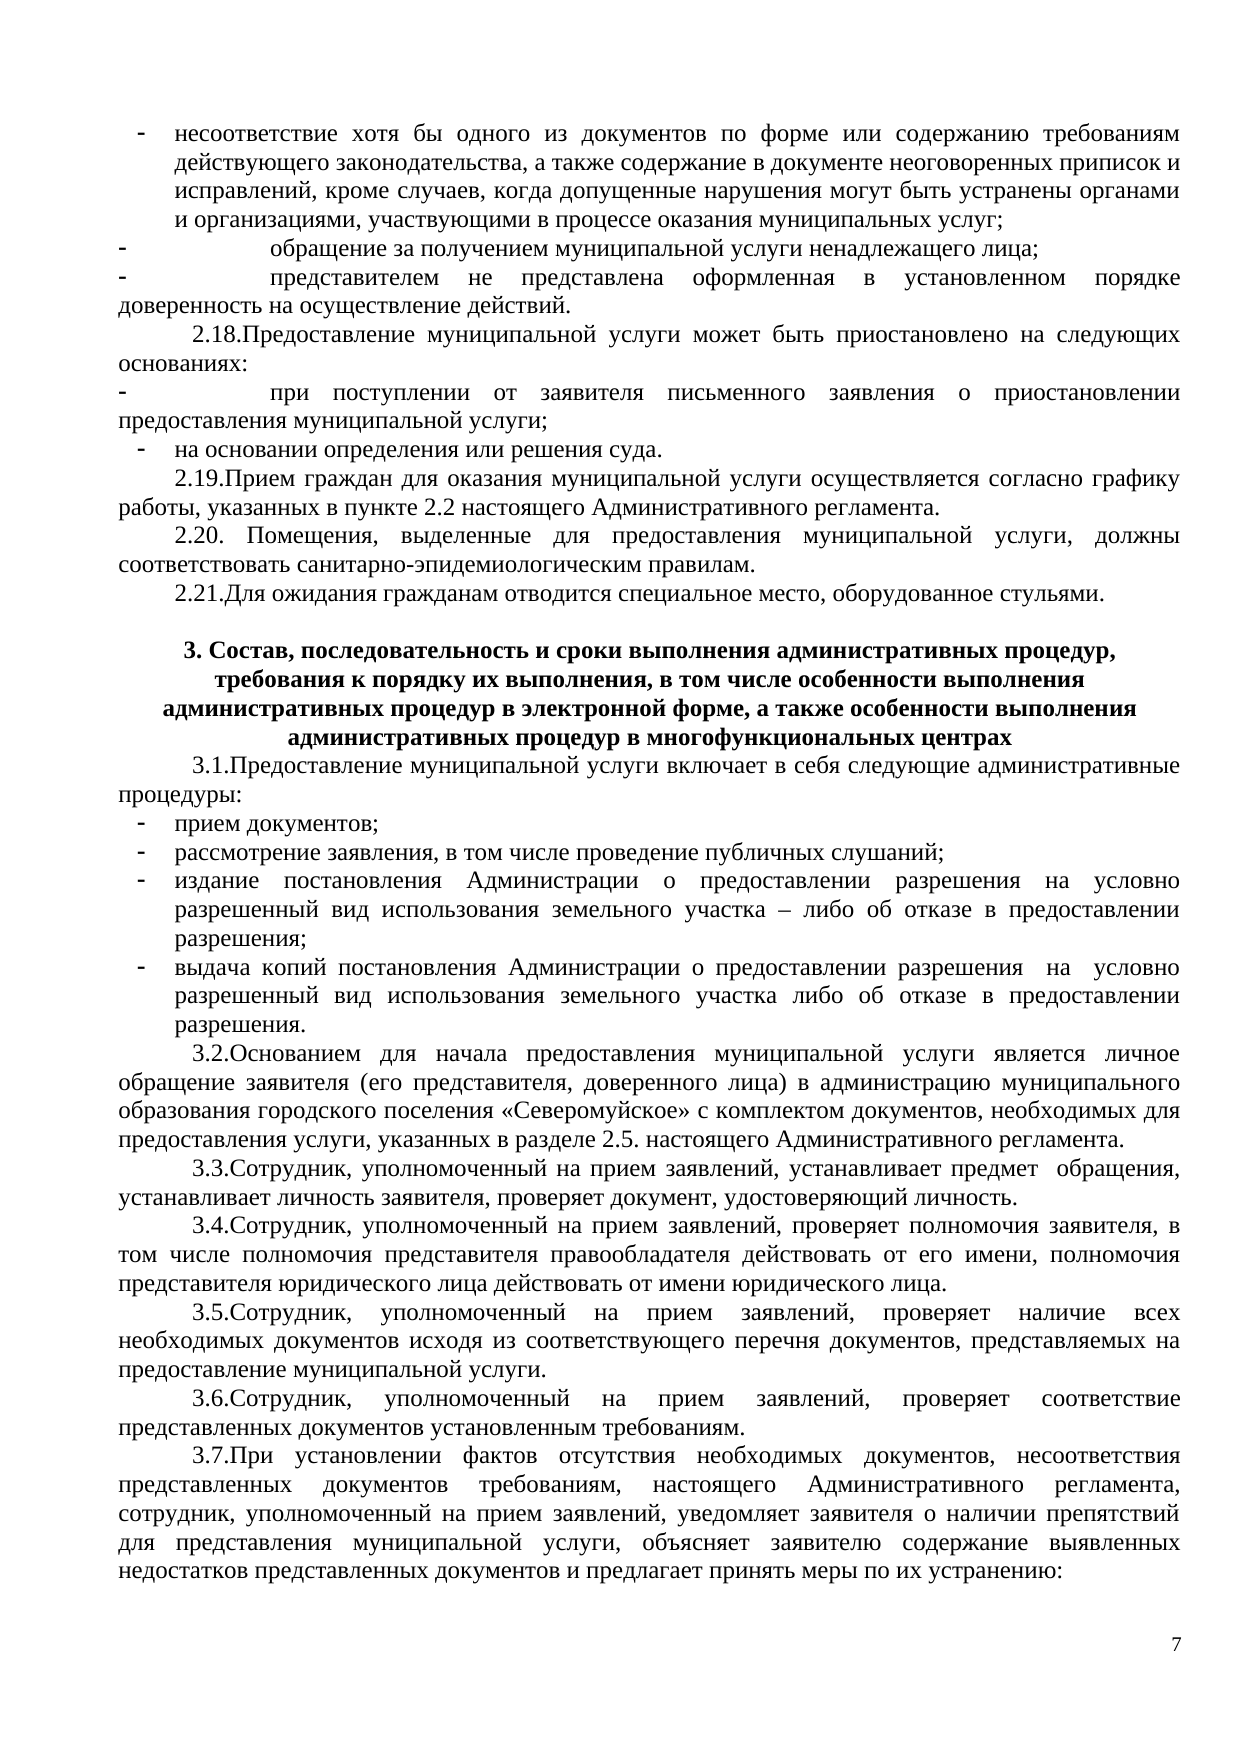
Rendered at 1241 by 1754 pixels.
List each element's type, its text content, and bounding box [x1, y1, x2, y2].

text 2.20. Помещения, выделенные для предоставления муниципальной услуги, должны соответствовать санитарно-эпидемиологическим правилам. [118, 521, 1181, 578]
list несоответствие хотя бы одного из документов по форме или содержанию требованиям действующего законодательства, а также содержание в документе неоговоренных приписок и исправлений, кроме случаев, когда допущенные нарушения могут быть устранены органами и организациями, участвующими в процессе оказания муниципальных услуг; [137, 118, 1181, 233]
text 3. Состав, последовательность и сроки выполнения административных процедур, требования к порядку их выполнения, в том числе особенности выполнения административных процедур в электронной форме, а также особенности выполнения административных процедур в многофункциональных центрах [118, 636, 1181, 751]
text 3.4.Сотрудник, уполномоченный на прием заявлений, проверяет полномочия заявителя, в том числе полномочия представителя правообладателя действовать от его имени, полномочия представителя юридического лица действовать от имени юридического лица. [118, 1211, 1181, 1297]
text 3.1.Предоставление муниципальной услуги включает в себя следующие административные процедуры: [118, 751, 1181, 808]
list прием документов; [137, 808, 1181, 837]
list рассмотрение заявления, в том числе проведение публичных слушаний; [137, 837, 1181, 866]
list представителем не представлена оформленная в установленном порядке доверенность на осуществление действий. [118, 262, 1181, 319]
list обращение за получением муниципальной услуги ненадлежащего лица; [118, 233, 1181, 262]
text 3.2.Основанием для начала предоставления муниципальной услуги является личное обращение заявителя (его представителя, доверенного лица) в администрацию муниципального образования городского поселения «Северомуйское» с комплектом документов, необходимых для предоставления услуги, указанных в разделе 2.5. настоящего Административного регламента. [118, 1038, 1181, 1153]
text 2.19.Прием граждан для оказания муниципальной услуги осуществляется согласно графику работы, указанных в пункте 2.2 настоящего Административного регламента. [118, 463, 1181, 521]
text 2.18.Предоставление муниципальной услуги может быть приостановлено на следующих основаниях: [118, 319, 1181, 377]
text 3.3.Сотрудник, уполномоченный на прием заявлений, устанавливает предмет обращения, устанавливает личность заявителя, проверяет документ, удостоверяющий личность. [118, 1153, 1181, 1211]
list на основании определения или решения суда. [137, 434, 1181, 463]
text 3.5.Сотрудник, уполномоченный на прием заявлений, проверяет наличие всех необходимых документов исходя из соответствующего перечня документов, представляемых на предоставление муниципальной услуги. [118, 1297, 1181, 1383]
text 3.6.Сотрудник, уполномоченный на прием заявлений, проверяет соответствие представленных документов установленным требованиям. [118, 1383, 1181, 1441]
text 3.7.При установлении фактов отсутствия необходимых документов, несоответствия представленных документов требованиям, настоящего Административного регламента, сотрудник, уполномоченный на прием заявлений, уведомляет заявителя о наличии препятствий для представления муниципальной услуги, объясняет заявителю содержание выявленных недостатков представленных документов и предлагает принять меры по их устранению: [118, 1441, 1181, 1584]
list издание постановления Администрации о предоставлении разрешения на условно разрешенный вид использования земельного участка – либо об отказе в предоставлении разрешения; [137, 866, 1181, 952]
list при поступлении от заявителя письменного заявления о приостановлении предоставления муниципальной услуги; [118, 377, 1181, 434]
text 2.21.Для ожидания гражданам отводится специальное место, оборудованное стульями. [118, 578, 1181, 607]
list выдача копий постановления Администрации о предоставлении разрешения на условно разрешенный вид использования земельного участка либо об отказе в предоставлении разрешения. [137, 952, 1181, 1038]
